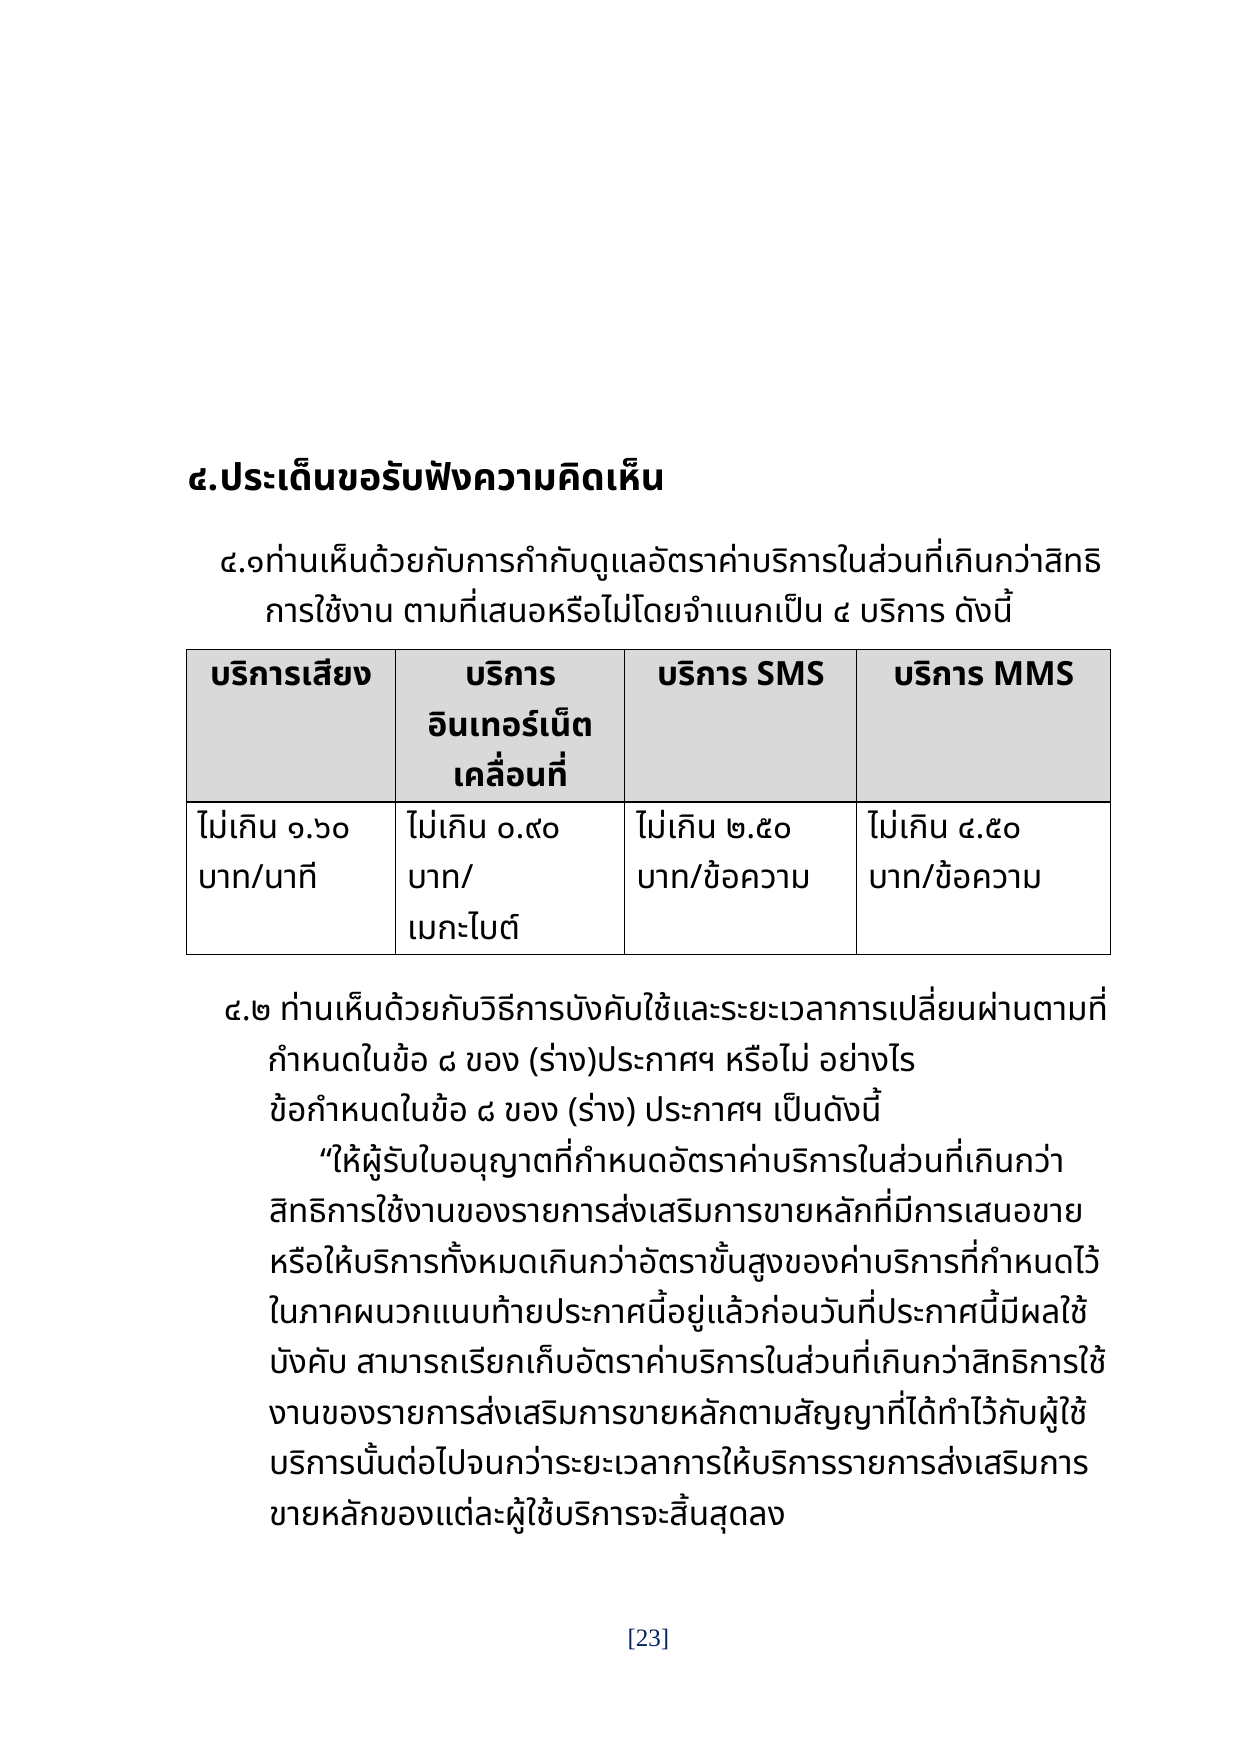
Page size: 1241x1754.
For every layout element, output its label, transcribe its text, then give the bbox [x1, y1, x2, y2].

table_cell ไม่เกิน ๐.๙๐ บาท/ เมกะไบต์ [396, 803, 624, 954]
text “ให้ผู้รับใบอนุญาตที่กำหนดอัตราค่าบริการในส่วนที่เกินกว่าสิทธิการใช้งานของรายการส่งเสริมการขายหลักที่มีการเสนอขายหรือให้บริการทั้งหมดเกินกว่าอัตราขั้นสูงของค่าบริการที่กำหนดไว้ในภาคผนวกแนบท้ายประกาศนี้อยู่แล้วก่อนวันที่ประกาศนี้มีผลใช้บังคับ สามารถเรียกเก็บอัตราค่าบริการในส่วนที่เกินกว่าสิทธิการใช้งานของรายการส่งเสริมการขายหลักตามสัญญาที่ได้ทำไว้กับผู้ใช้บริการนั้นต่อไปจนกว่าระยะเวลาการให้บริการรายการส่งเสริมการขายหลักของแต่ละผู้ใช้บริการจะสิ้นสุดลง [269, 1137, 1109, 1540]
table_cell ไม่เกิน ๔.๕๐ บาท/ข้อความ [857, 803, 1110, 954]
table_header บริการ SMS [625, 650, 856, 801]
list ข้อกำหนดในข้อ ๘ ของ (ร่าง) ประกาศฯ เป็นดังนี้ [269, 1086, 1109, 1137]
table_cell ไม่เกิน ๑.๖๐ บาท/นาที [187, 803, 395, 954]
list ๔.๒ ท่านเห็นด้วยกับวิธีการบังคับใช้และระยะเวลาการเปลี่ยนผ่านตามที่กำหนดในข้อ ๘ ของ (ร่าง)ประกาศฯ หรือไม่ อย่างไร [224, 985, 1109, 1086]
table_header บริการ MMS [857, 650, 1110, 801]
table_header บริการอินเทอร์เน็ตเคลื่อนที่ [396, 650, 624, 801]
text ๔.๑ ท่านเห็นด้วยกับการกำกับดูแลอัตราค่าบริการในส่วนที่เกินกว่าสิทธิการใช้งาน ตามที่เสนอหรือไม่โดยจำแนกเป็น ๔ บริการ ดังนี้ [219, 537, 1109, 638]
table_header บริการเสียง [187, 650, 395, 801]
table_cell ไม่เกิน ๒.๕๐ บาท/ข้อความ [625, 803, 856, 954]
text ๔. ประเด็นขอรับฟังความคิดเห็น [187, 450, 1106, 507]
